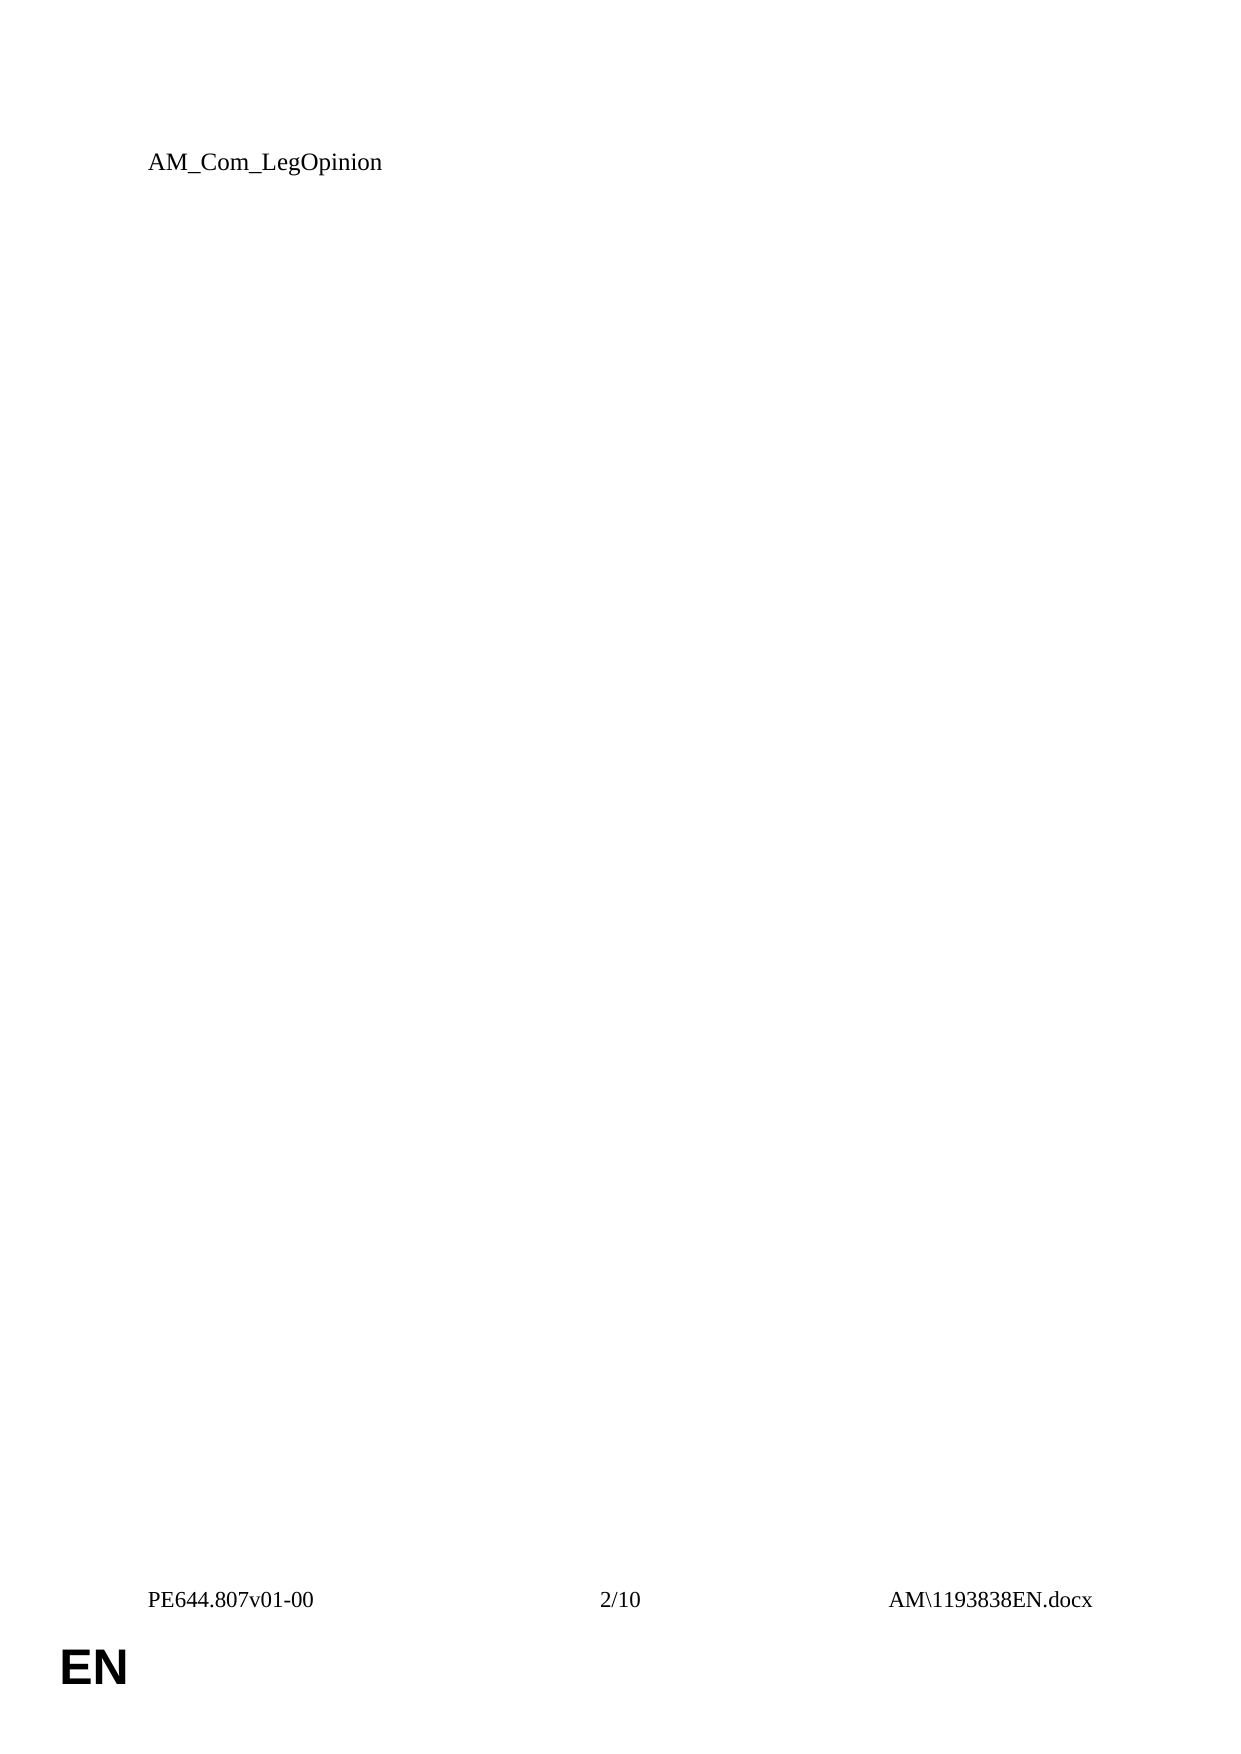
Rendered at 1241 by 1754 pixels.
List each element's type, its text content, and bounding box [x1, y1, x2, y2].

text AM_Com_LegOpinion [148, 147, 1092, 176]
